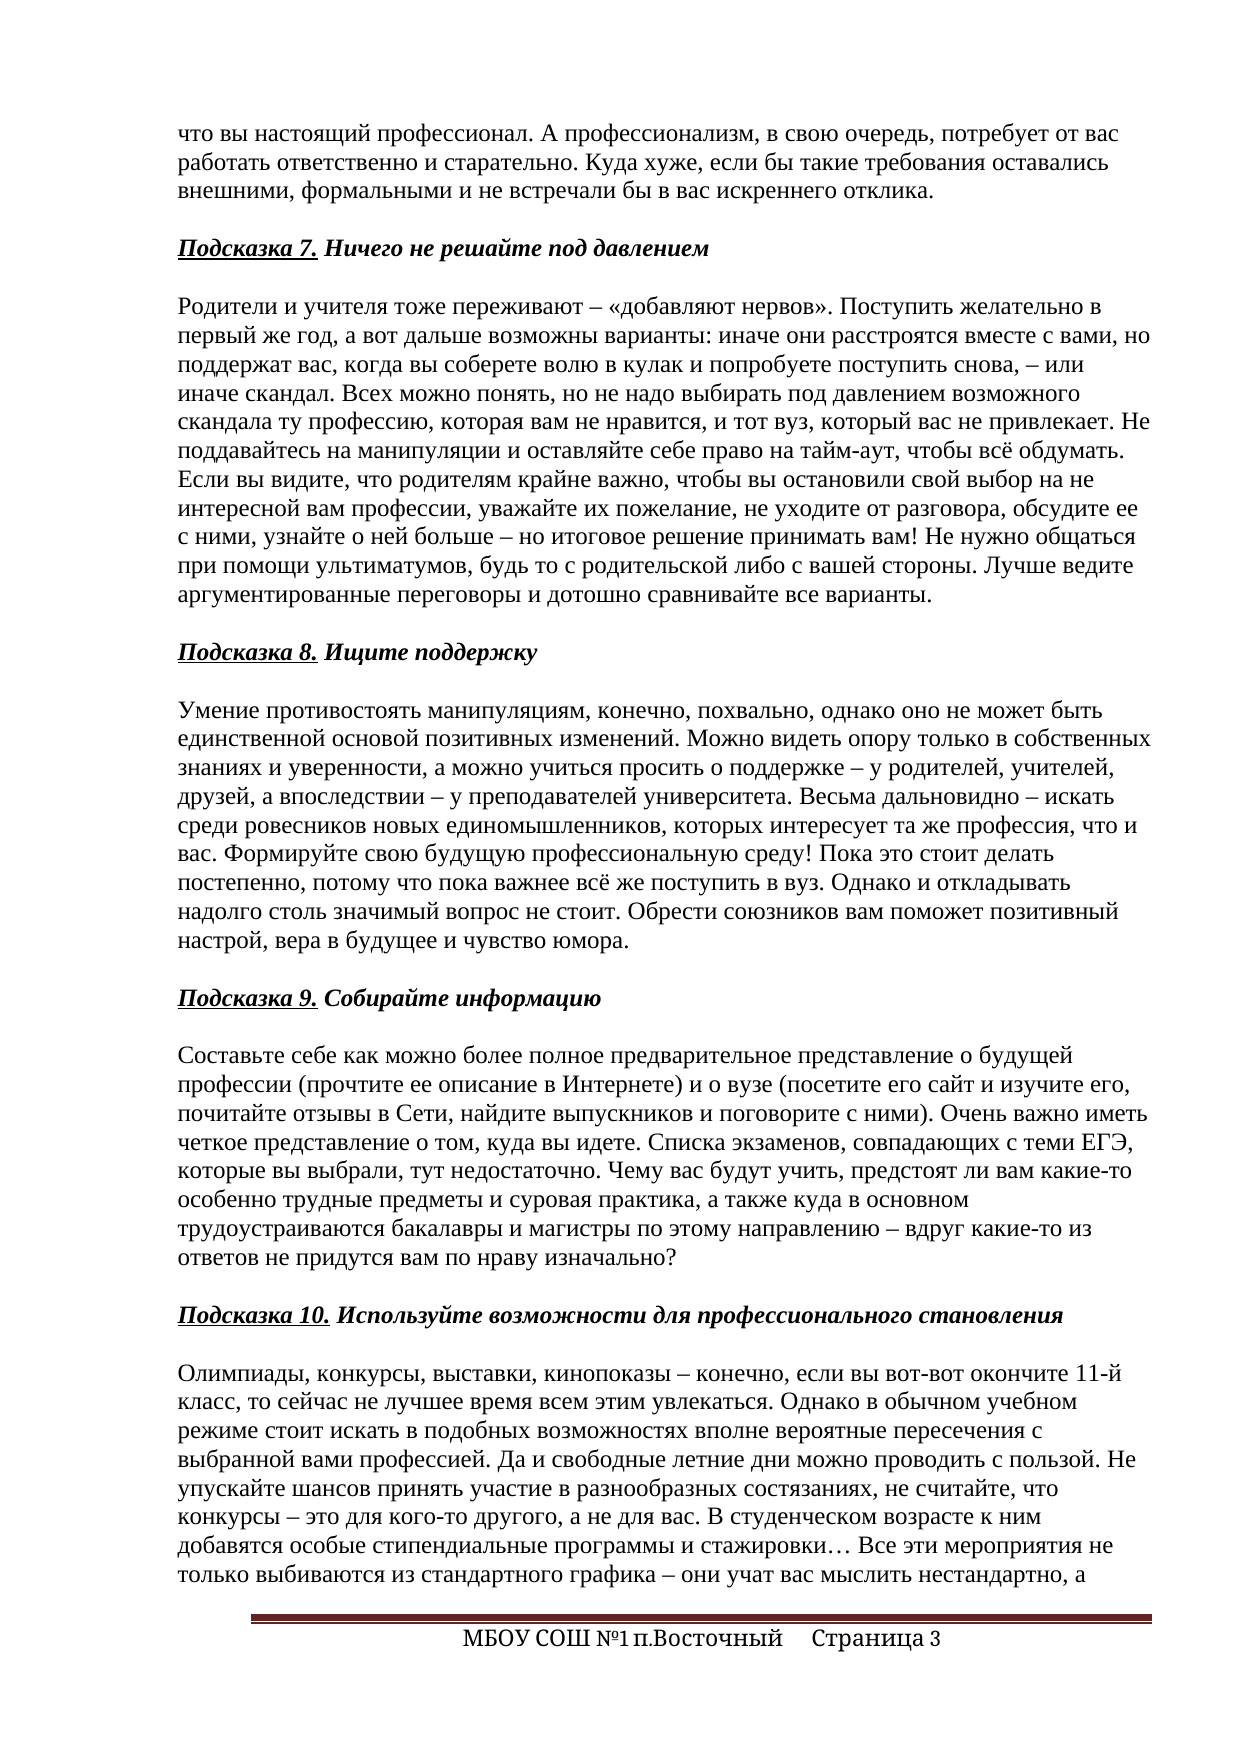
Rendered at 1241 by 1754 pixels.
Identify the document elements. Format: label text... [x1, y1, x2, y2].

text Подсказка 9. Собирайте информацию [177, 983, 1152, 1011]
text Умение противостоять манипуляциям, конечно, похвально, однако оно не может быть единственной основой позитивных изменений. Можно видеть опору только в собственных знаниях и уверенности, а можно учиться просить о поддержке – у родителей, учителей, друзей, а впоследствии – у преподавателей университета. Весьма дальновидно – искать среди ровесников новых единомышленников, которых интересует та же профессия, что и вас. Формируйте свою будущую профессиональную среду! Пока это стоит делать постепенно, потому что пока важнее всё же поступить в вуз. Однако и откладывать надолго столь значимый вопрос не стоит. Обрести союзников вам поможет позитивный настрой, вера в будущее и чувство юмора. [177, 695, 1152, 953]
text Подсказка 7. Ничего не решайте под давлением [177, 233, 1152, 262]
text Составьте себе как можно более полное предварительное представление о будущей профессии (прочтите ее описание в Интернете) и о вузе (посетите его сайт и изучите его, почитайте отзывы в Сети, найдите выпускников и поговорите с ними). Очень важно иметь четкое представление о том, куда вы идете. Списка экзаменов, совпадающих с теми ЕГЭ, которые вы выбрали, тут недостаточно. Чему вас будут учить, предстоят ли вам какие-то особенно трудные предметы и суровая практика, а также куда в основном трудоустраиваются бакалавры и магистры по этому направлению – вдруг какие-то из ответов не придутся вам по нраву изначально? [177, 1041, 1152, 1271]
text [177, 118, 1152, 204]
text Подсказка 10. Используйте возможности для профессионального становления [177, 1300, 1152, 1328]
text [177, 1358, 1152, 1588]
text Подсказка 8. Ищите поддержку [177, 637, 1152, 666]
text Родители и учителя тоже переживают – «добавляют нервов». Поступить желательно в первый же год, а вот дальше возможны варианты: иначе они расстроятся вместе с вами, но поддержат вас, когда вы соберете волю в кулак и попробуете поступить снова, – или иначе скандал. Всех можно понять, но не надо выбирать под давлением возможного скандала ту профессию, которая вам не нравится, и тот вуз, который вас не привлекает. Не поддавайтесь на манипуляции и оставляйте себе право на тайм-аут, чтобы всё обдумать. Если вы видите, что родителям крайне важно, чтобы вы остановили свой выбор на не интересной вам профессии, уважайте их пожелание, не уходите от разговора, обсудите ее с ними, узнайте о ней больше – но итоговое решение принимать вам! Не нужно общаться при помощи ультиматумов, будь то с родительской либо с вашей стороны. Лучше ведите аргументированные переговоры и дотошно сравнивайте все варианты. [177, 291, 1152, 608]
